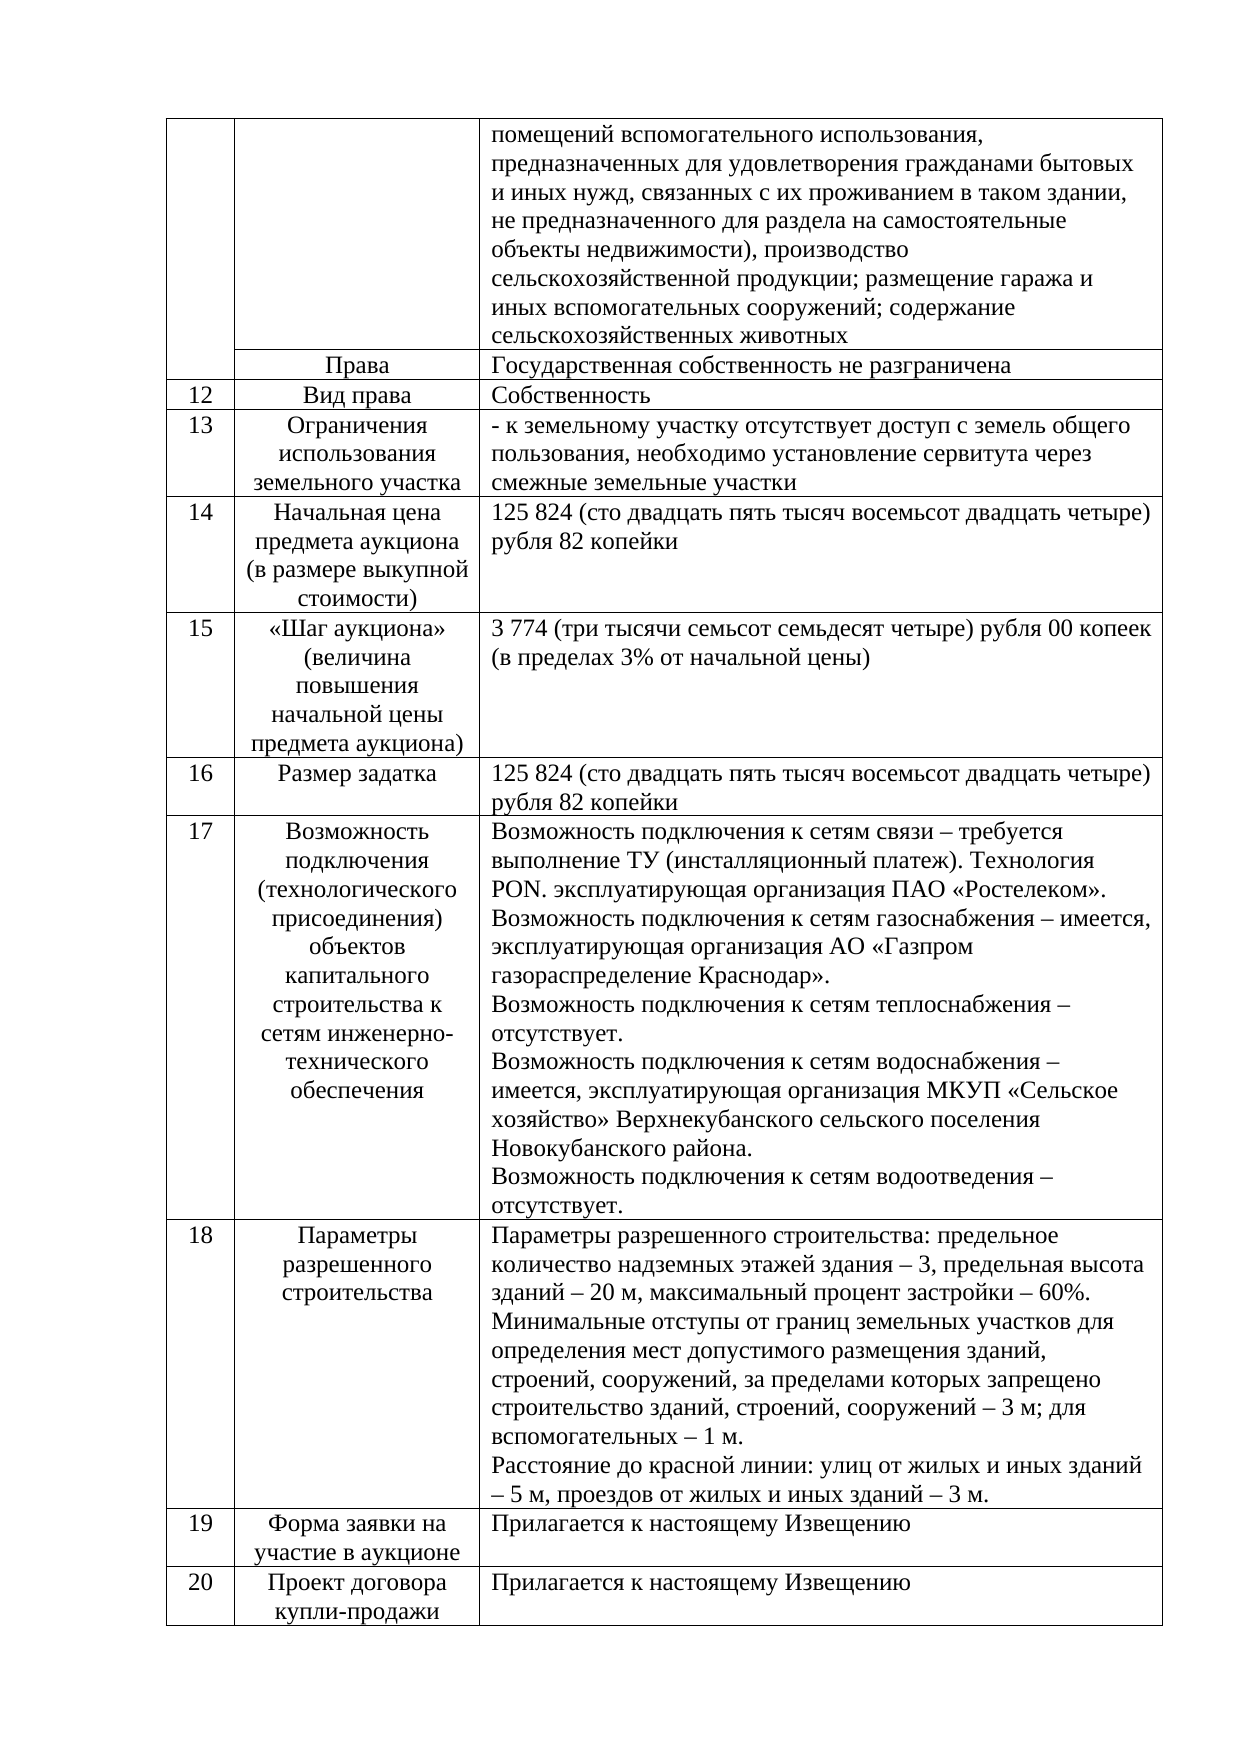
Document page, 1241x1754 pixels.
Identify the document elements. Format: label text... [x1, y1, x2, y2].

table_cell 125 824 (сто двадцать пять тысяч восемьсот двадцать четыре) рубля 82 копейки [480, 758, 1162, 815]
table_cell 12 [167, 380, 234, 409]
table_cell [235, 1567, 479, 1624]
table_cell 13 [167, 410, 234, 496]
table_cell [235, 119, 479, 349]
table_cell - к земельному участку отсутствует доступ с земель общего пользования, необходимо установление сервитута через смежные земельные участки [480, 410, 1162, 496]
table_cell Государственная собственность не разграничена [480, 350, 1162, 379]
table_cell Собственность [480, 380, 1162, 409]
table_cell 125 824 (сто двадцать пять тысяч восемьсот двадцать четыре) рубля 82 копейки [480, 497, 1162, 612]
table_cell «Шаг аукциона» (величина повышения начальной цены предмета аукциона) [235, 613, 479, 757]
table_cell Параметры разрешенного строительства [235, 1220, 479, 1507]
table_cell 15 [167, 613, 234, 757]
table_cell Размер задатка [235, 758, 479, 815]
table_cell 19 [167, 1509, 234, 1566]
table_cell Начальная цена предмета аукциона (в размере выкупной стоимости) [235, 497, 479, 612]
table_cell 17 [167, 816, 234, 1219]
table_cell 20 [167, 1567, 234, 1624]
table_cell Ограничения использования земельного участка [235, 410, 479, 496]
table_cell Возможность подключения (технологического присоединения) объектов капитального строительства к сетям инженерно-технического обеспечения [235, 816, 479, 1219]
table_cell Возможность подключения к сетям связи – требуется выполнение ТУ (инсталляционный платеж). Технология PON. эксплуатирующая организация ПАО «Ростелеком». Возможность подключения к сетям газоснабжения – имеется, эксплуатирующая организация АО «Газпром газораспределение Краснодар». Возможность подключения к сетям теплоснабжения – отсутствует. Возможность подключения к сетям водоснабжения – имеется, эксплуатирующая организация МКУП «Сельское хозяйство» Верхнекубанского сельского поселения Новокубанского района. Возможность подключения к сетям водоотведения – отсутствует. [480, 816, 1162, 1219]
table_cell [480, 119, 1162, 349]
table_cell Права [235, 350, 479, 379]
table_cell Форма заявки на участие в аукционе [235, 1509, 479, 1566]
table_cell Вид права [235, 380, 479, 409]
table_cell 3 774 (три тысячи семьсот семьдесят четыре) рубля 00 копеек (в пределах 3% от начальной цены) [480, 613, 1162, 757]
table_cell 18 [167, 1220, 234, 1507]
table_cell Параметры разрешенного строительства: предельное количество надземных этажей здания – 3, предельная высота зданий – 20 м, максимальный процент застройки – 60%. Минимальные отступы от границ земельных участков для определения мест допустимого размещения зданий, строений, сооружений, за пределами которых запрещено строительство зданий, строений, сооружений – 3 м; для вспомогательных – 1 м. Расстояние до красной линии: улиц от жилых и иных зданий – 5 м, проездов от жилых и иных зданий – 3 м. [480, 1220, 1162, 1507]
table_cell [480, 1567, 1162, 1624]
table_cell 16 [167, 758, 234, 815]
table_cell 14 [167, 497, 234, 612]
table_cell Прилагается к настоящему Извещению [480, 1509, 1162, 1566]
